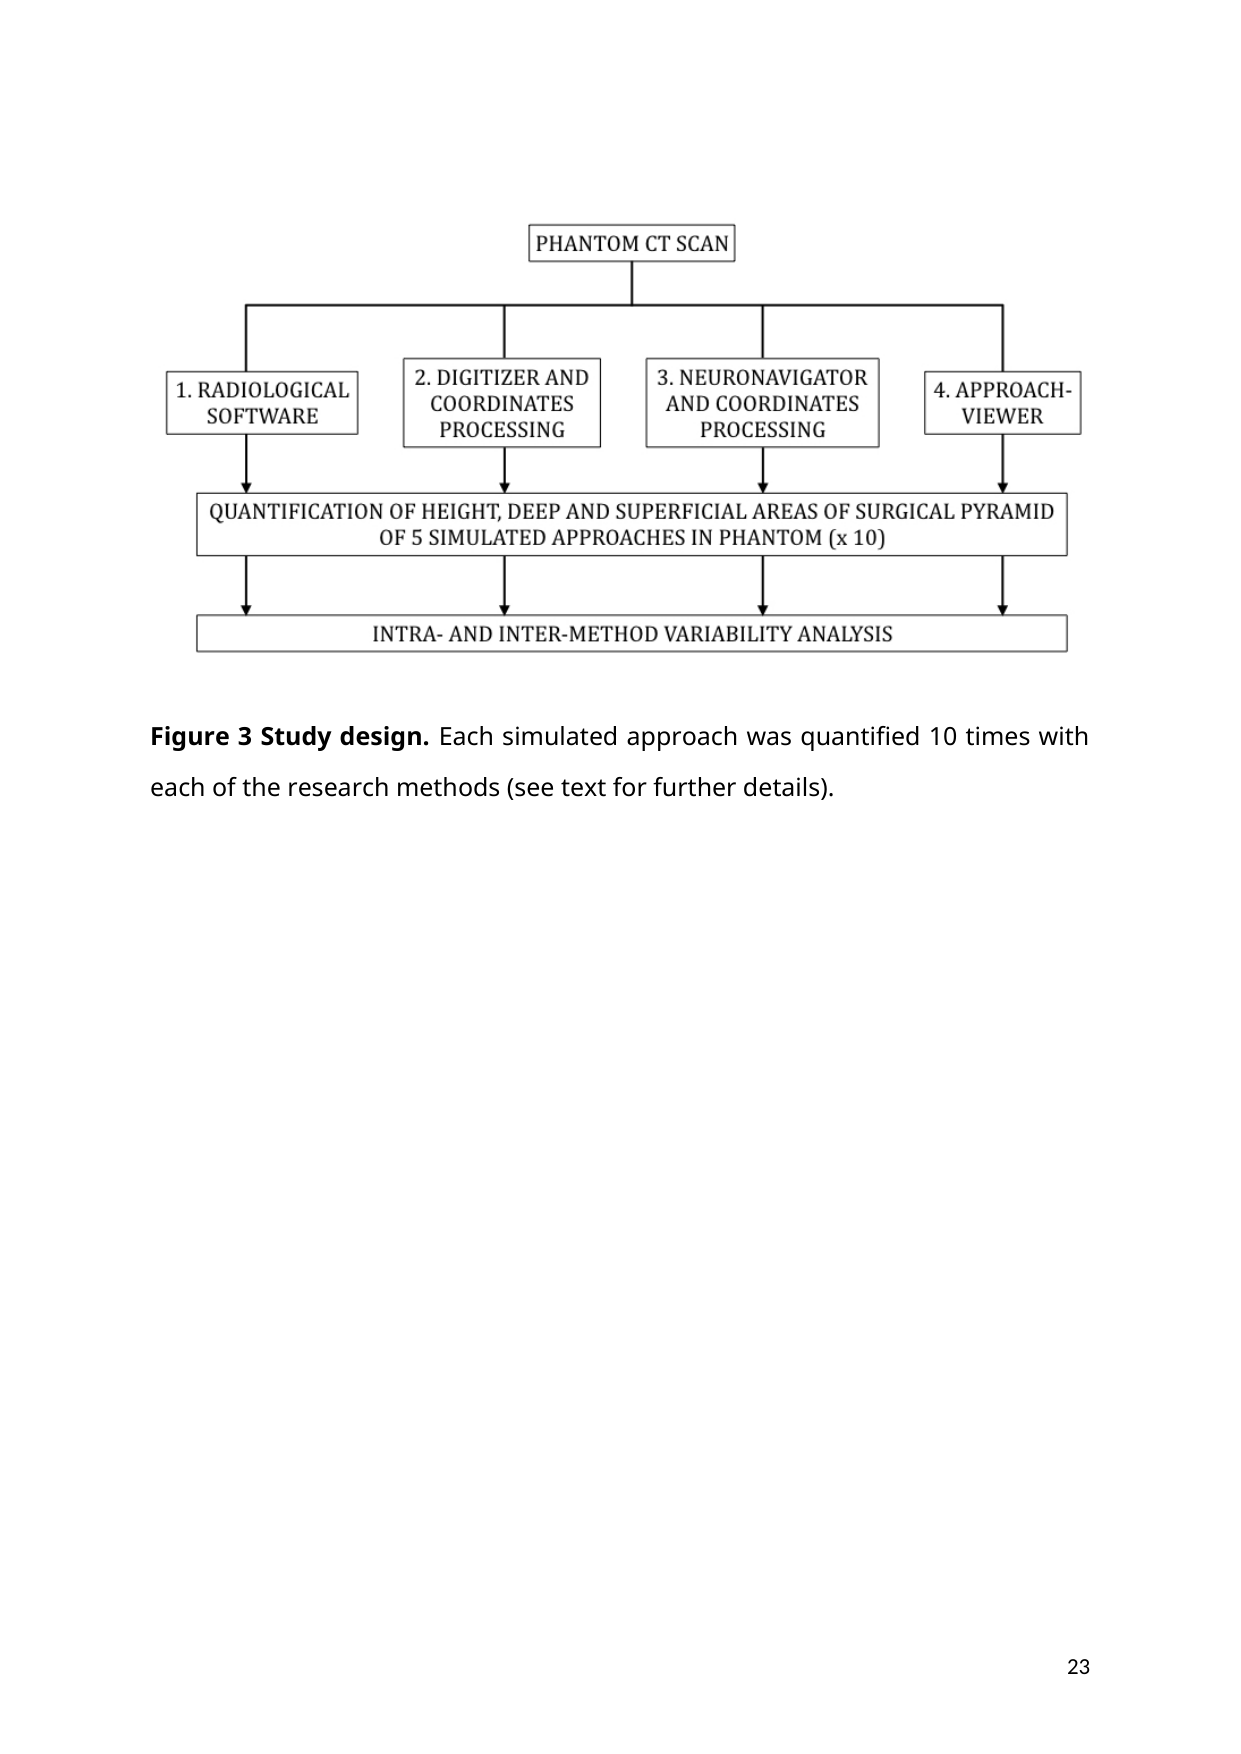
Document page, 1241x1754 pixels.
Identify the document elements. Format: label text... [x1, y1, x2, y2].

picture [150, 201, 1110, 705]
text Figure 3 Study design. Each simulated approach was quantified 10 times with each of the research methods (see text for further details). [150, 719, 1090, 804]
